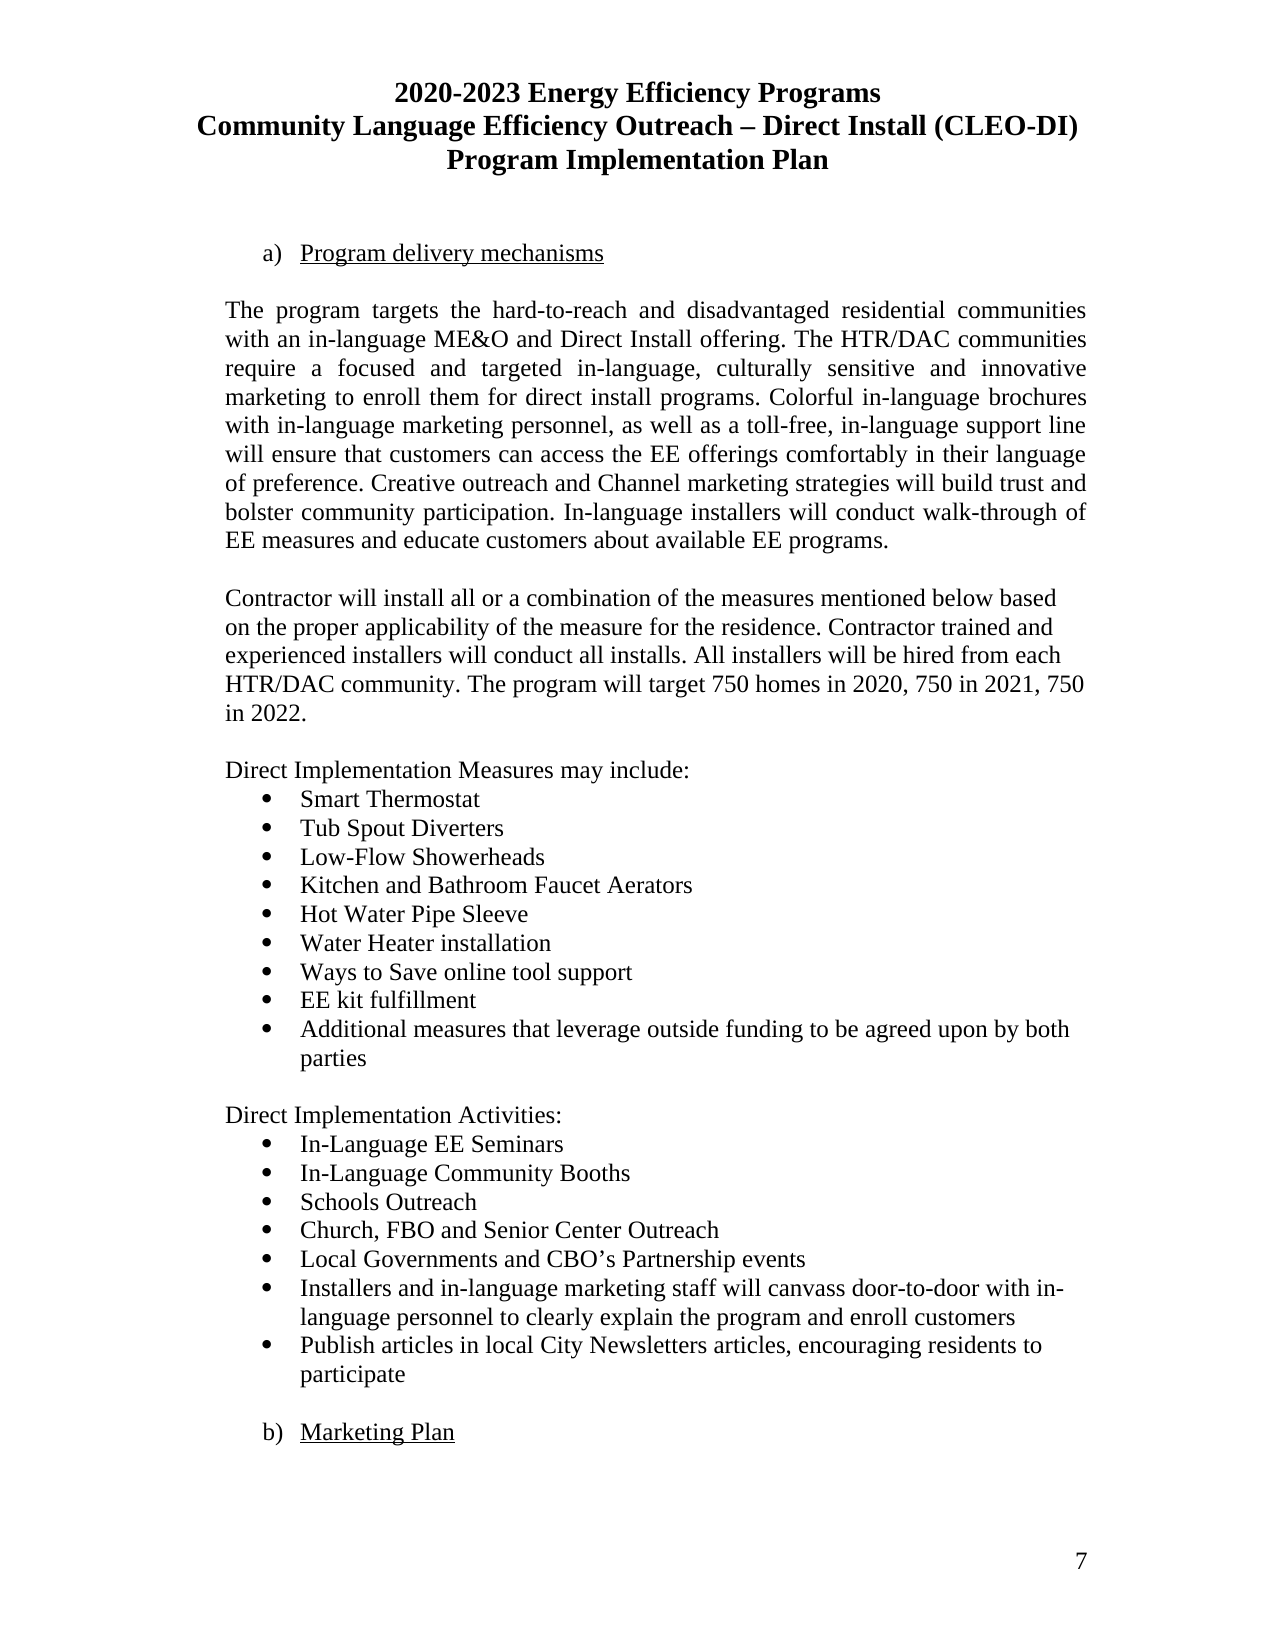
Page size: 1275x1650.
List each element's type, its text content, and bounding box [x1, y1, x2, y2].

list In-Language EE Seminars [262, 1129, 1087, 1158]
list Publish articles in local City Newsletters articles, encouraging residents to participate [262, 1330, 1087, 1388]
text Direct Implementation Measures may include: [225, 755, 1087, 784]
list Additional measures that leverage outside funding to be agreed upon by both parties [262, 1014, 1087, 1072]
list Program delivery mechanisms [262, 238, 1087, 267]
list Tub Spout Diverters [262, 813, 1087, 842]
list Ways to Save online tool support [262, 957, 1087, 985]
list Water Heater installation [262, 928, 1087, 957]
list Marketing Plan [262, 1417, 1087, 1445]
list Smart Thermostat [262, 784, 1087, 813]
list Local Governments and CBO’s Partnership events [262, 1244, 1087, 1273]
list Installers and in-language marketing staff will canvass door-to-door with in-language personnel to clearly explain the program and enroll customers [262, 1273, 1087, 1330]
list EE kit fulfillment [262, 985, 1087, 1014]
list Kitchen and Bathroom Faucet Aerators [262, 870, 1087, 899]
list Church, FBO and Senior Center Outreach [262, 1215, 1087, 1244]
text The program targets the hard-to-reach and disadvantaged residential communities with an in-language ME&O and Direct Install offering. The HTR/DAC communities require a focused and targeted in-language, culturally sensitive and innovative marketing to enroll them for direct install programs. Colorful in-language brochures with in-language marketing personnel, as well as a toll-free, in-language support line will ensure that customers can access the EE offerings comfortably in their language of preference. Creative outreach and Channel marketing strategies will build trust and bolster community participation. In-language installers will conduct walk-through of EE measures and educate customers about available EE programs. [225, 295, 1087, 554]
list Low-Flow Showerheads [262, 842, 1087, 870]
list In-Language Community Booths [262, 1158, 1087, 1187]
list Hot Water Pipe Sleeve [262, 899, 1087, 928]
text Contractor will install all or a combination of the measures mentioned below based on the proper applicability of the measure for the residence. Contractor trained and experienced installers will conduct all installs. All installers will be hired from each HTR/DAC community. The program will target 750 homes in 2020, 750 in 2021, 750 in 2022. [225, 583, 1087, 727]
list Schools Outreach [262, 1187, 1087, 1215]
text Direct Implementation Activities: [225, 1100, 1087, 1129]
